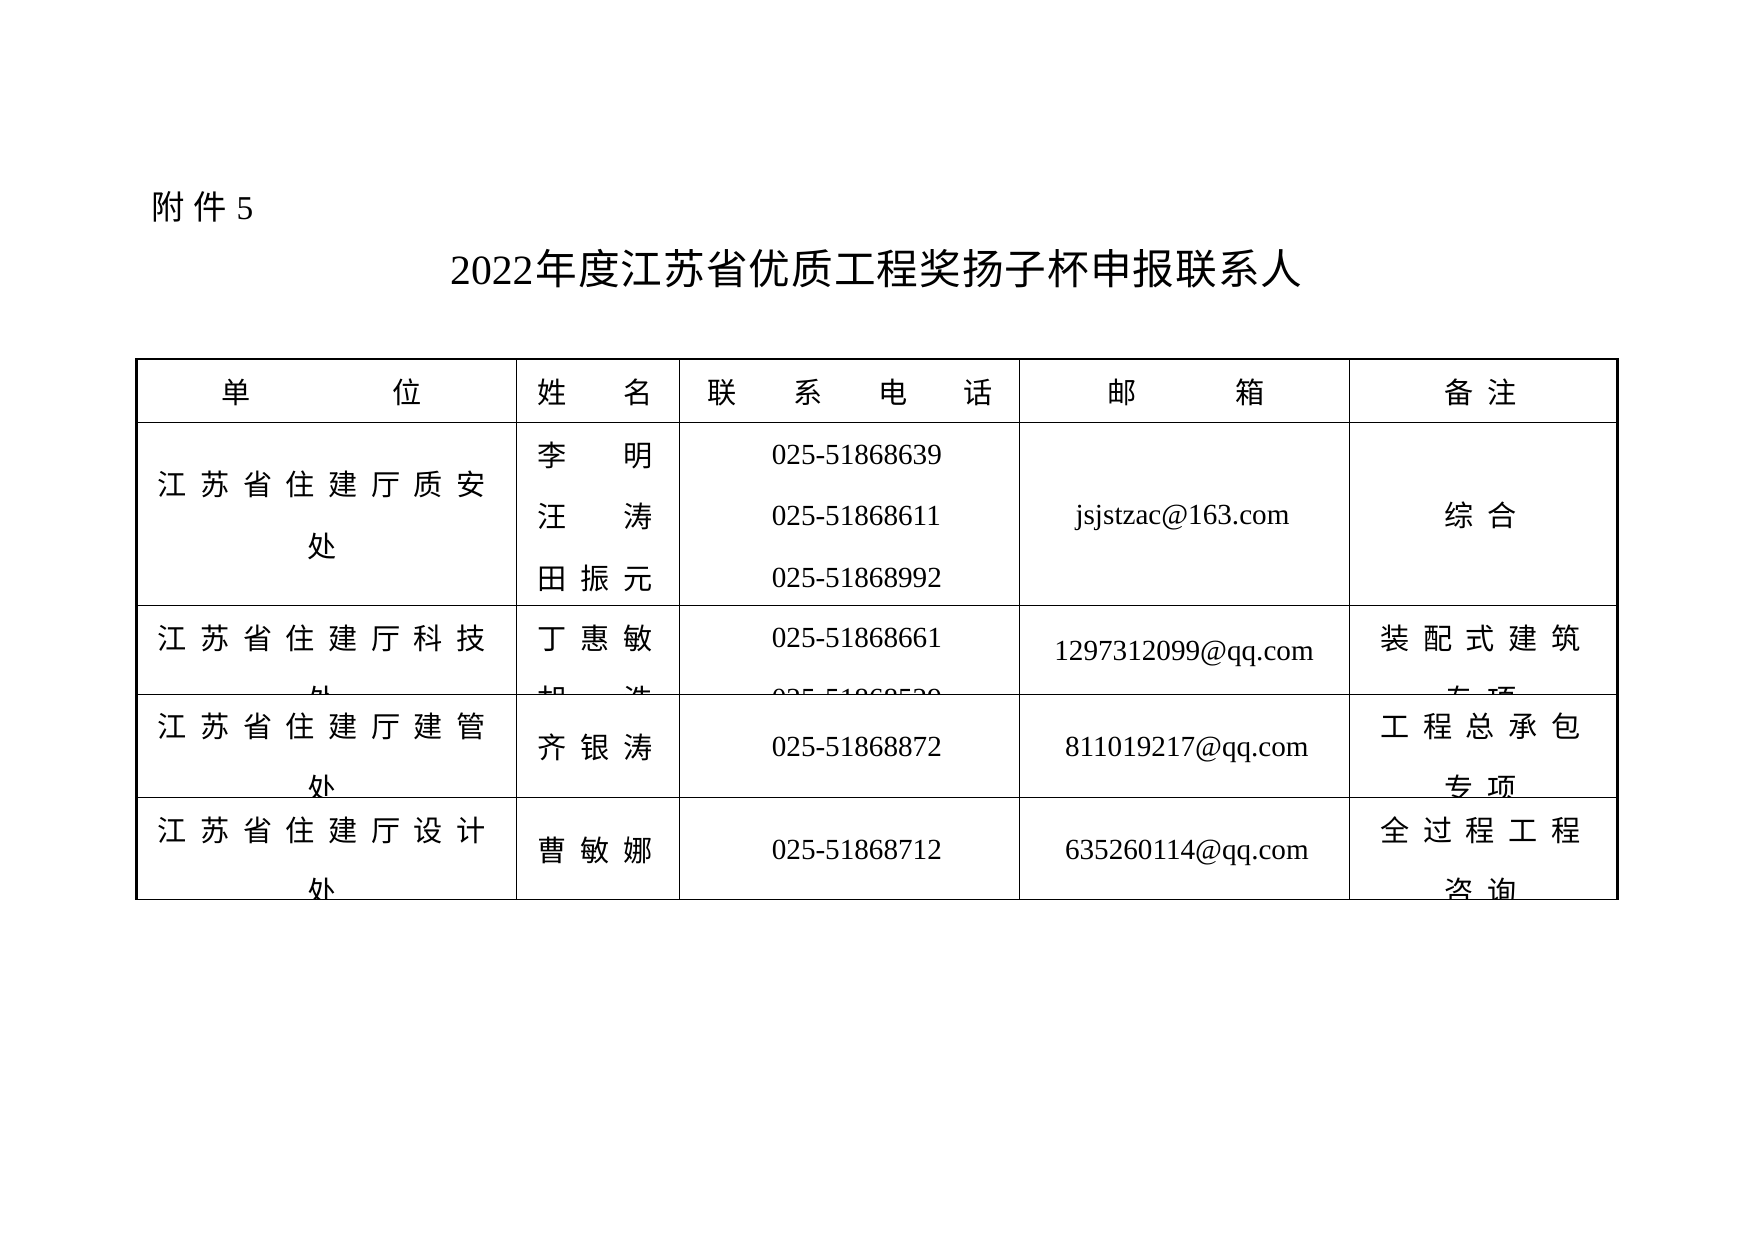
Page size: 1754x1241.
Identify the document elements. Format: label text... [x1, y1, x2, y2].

table_cell 装配式建筑专项 [1350, 606, 1616, 693]
table_header 姓 名 [517, 360, 679, 422]
table_cell 李 明 汪 涛 田振元 [517, 423, 679, 605]
text 附件5 [151, 174, 1603, 235]
table_cell 江苏省住建厅质安处 [138, 423, 516, 605]
table_cell 811019217@qq.com [1020, 695, 1349, 797]
text 2022年度江苏省优质工程奖扬子杯申报联系人 [151, 235, 1603, 297]
table_cell 635260114@qq.com [1020, 798, 1349, 899]
table_cell 025-51868712 [680, 798, 1019, 899]
table_cell 1297312099@qq.com [1020, 606, 1349, 693]
table_cell jsjstzac@163.com [1020, 423, 1349, 605]
table_header 备注 [1350, 360, 1616, 422]
table_header 联 系 电 话 [680, 360, 1019, 422]
table_cell 025-51868872 [680, 695, 1019, 797]
table_header 邮 箱 [1020, 360, 1349, 422]
table_cell 江苏省住建厅设计处 [138, 798, 516, 899]
table_cell 丁惠敏 胡 浩 [517, 606, 679, 693]
table_cell 全过程工程咨询 专项 [1350, 798, 1616, 899]
table_cell 025-51868639 025-51868611 025-51868992 [680, 423, 1019, 605]
table_cell 工程总承包专项 智能建造专项 [1350, 695, 1616, 797]
table_cell 江苏省住建厅建管处 [138, 695, 516, 797]
table_cell 江苏省住建厅科技处 [138, 606, 516, 693]
table_cell 曹敏娜 [517, 798, 679, 899]
table_header 单 位 [138, 360, 516, 422]
table_cell 025-51868661 025-51868529 [680, 606, 1019, 693]
table_cell 综合 [1350, 423, 1616, 605]
table_cell 齐银涛 [517, 695, 679, 797]
